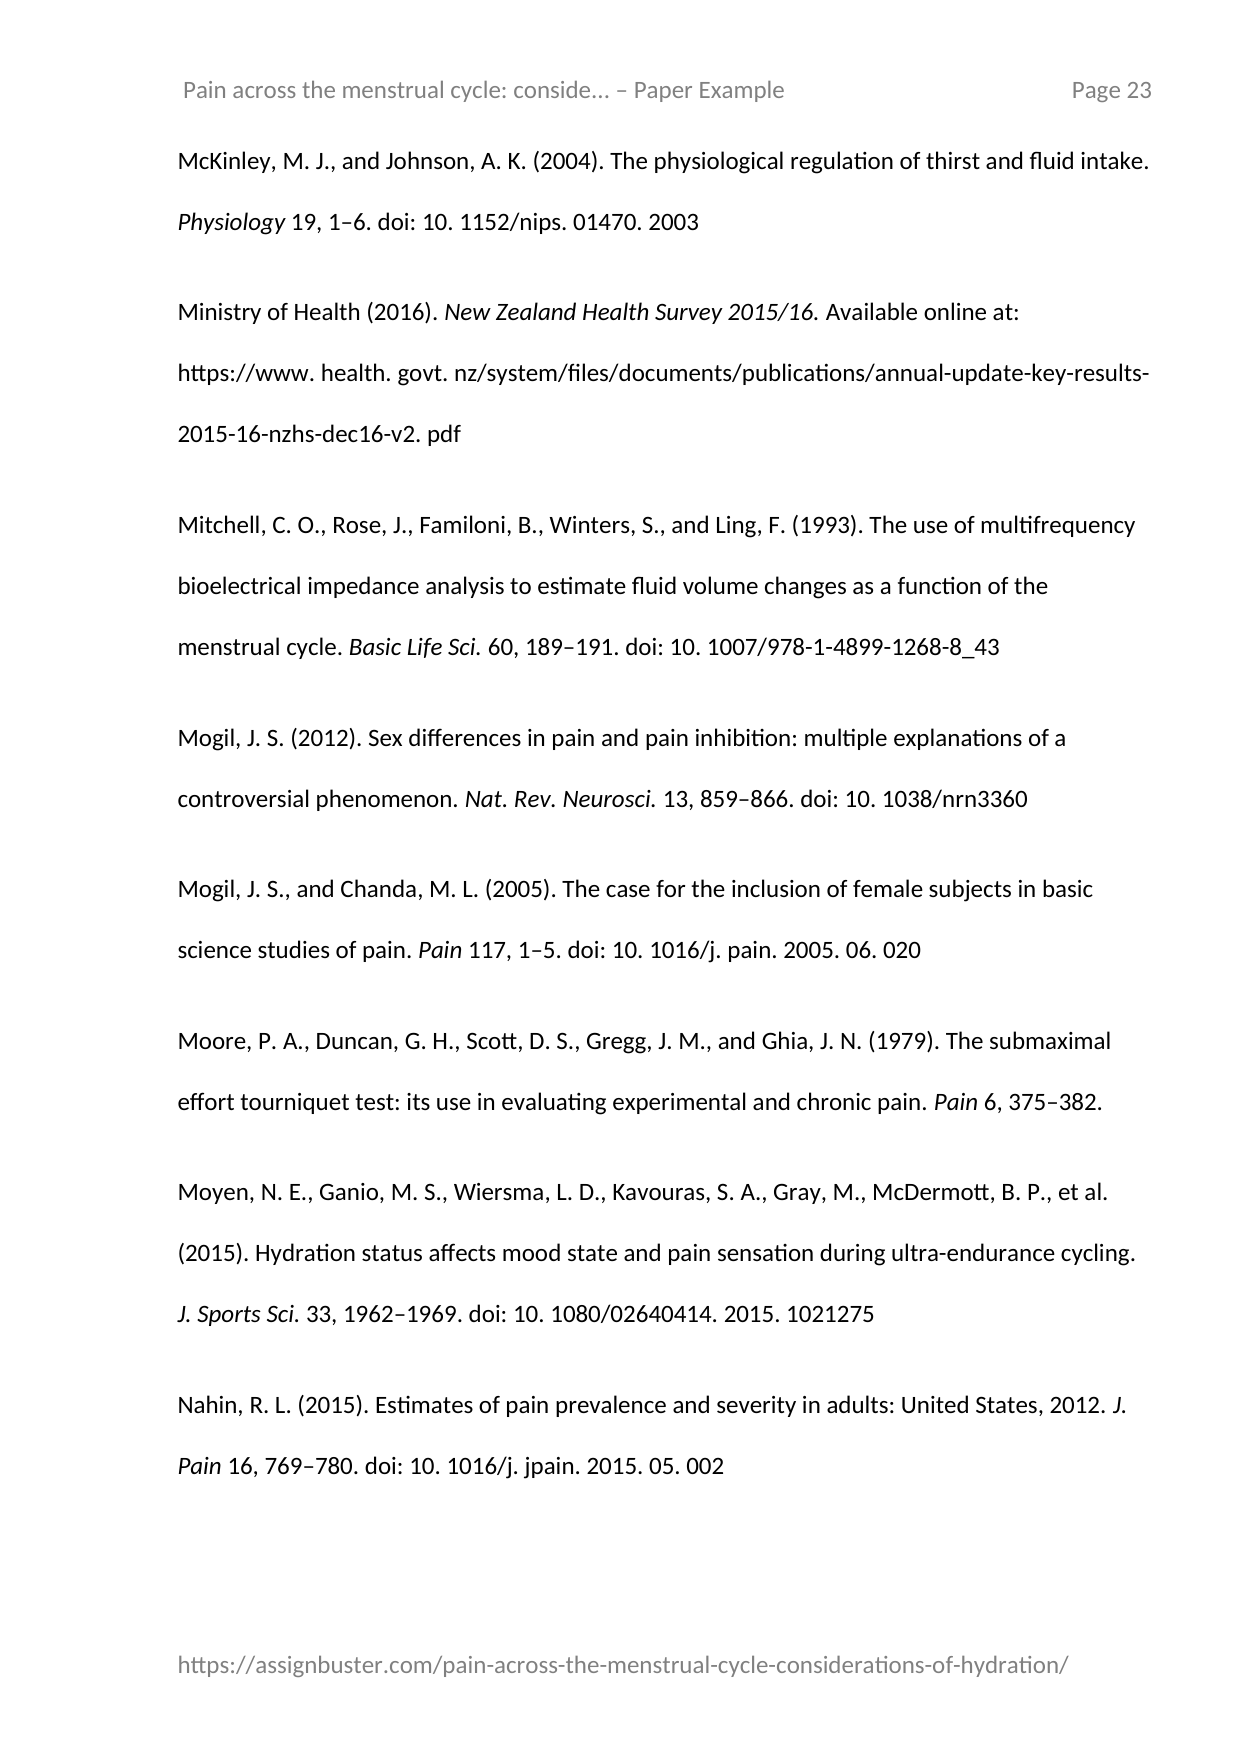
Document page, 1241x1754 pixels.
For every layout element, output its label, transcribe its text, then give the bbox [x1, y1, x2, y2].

text Mogil, J. S., and Chanda, M. L. (2005). The case for the inclusion of female subjects in basic science studies of pain. Pain 117, 1–5. doi: 10. 1016/j. pain. 2005. 06. 020 [177, 873, 1152, 965]
text Mogil, J. S. (2012). Sex differences in pain and pain inhibition: multiple explanations of a controversial phenomenon. Nat. Rev. Neurosci. 13, 859–866. doi: 10. 1038/nrn3360 [177, 722, 1152, 813]
text Ministry of Health (2016). New Zealand Health Survey 2015/16. Available online at: https://www. health. govt. nz/system/files/documents/publications/annual-update-key-results-2015-16-nzhs-dec16-v2. pdf [177, 297, 1152, 449]
text Mitchell, C. O., Rose, J., Familoni, B., Winters, S., and Ling, F. (1993). The use of multifrequency bioelectrical impedance analysis to estimate fluid volume changes as a function of the menstrual cycle. Basic Life Sci. 60, 189–191. doi: 10. 1007/978-1-4899-1268-8_43 [177, 509, 1152, 662]
text Moyen, N. E., Ganio, M. S., Wiersma, L. D., Kavouras, S. A., Gray, M., McDermott, B. P., et al. (2015). Hydration status affects mood state and pain sensation during ultra-endurance cycling. J. Sports Sci. 33, 1962–1969. doi: 10. 1080/02640414. 2015. 1021275 [177, 1176, 1152, 1329]
text Moore, P. A., Duncan, G. H., Scott, D. S., Gregg, J. M., and Ghia, J. N. (1979). The submaximal effort tourniquet test: its use in evaluating experimental and chronic pain. Pain 6, 375–382. [177, 1025, 1152, 1116]
text McKinley, M. J., and Johnson, A. K. (2004). The physiological regulation of thirst and fluid intake. Physiology 19, 1–6. doi: 10. 1152/nips. 01470. 2003 [177, 145, 1152, 237]
text Nahin, R. L. (2015). Estimates of pain prevalence and severity in adults: United States, 2012. J. Pain 16, 769–780. doi: 10. 1016/j. jpain. 2015. 05. 002 [177, 1389, 1152, 1481]
